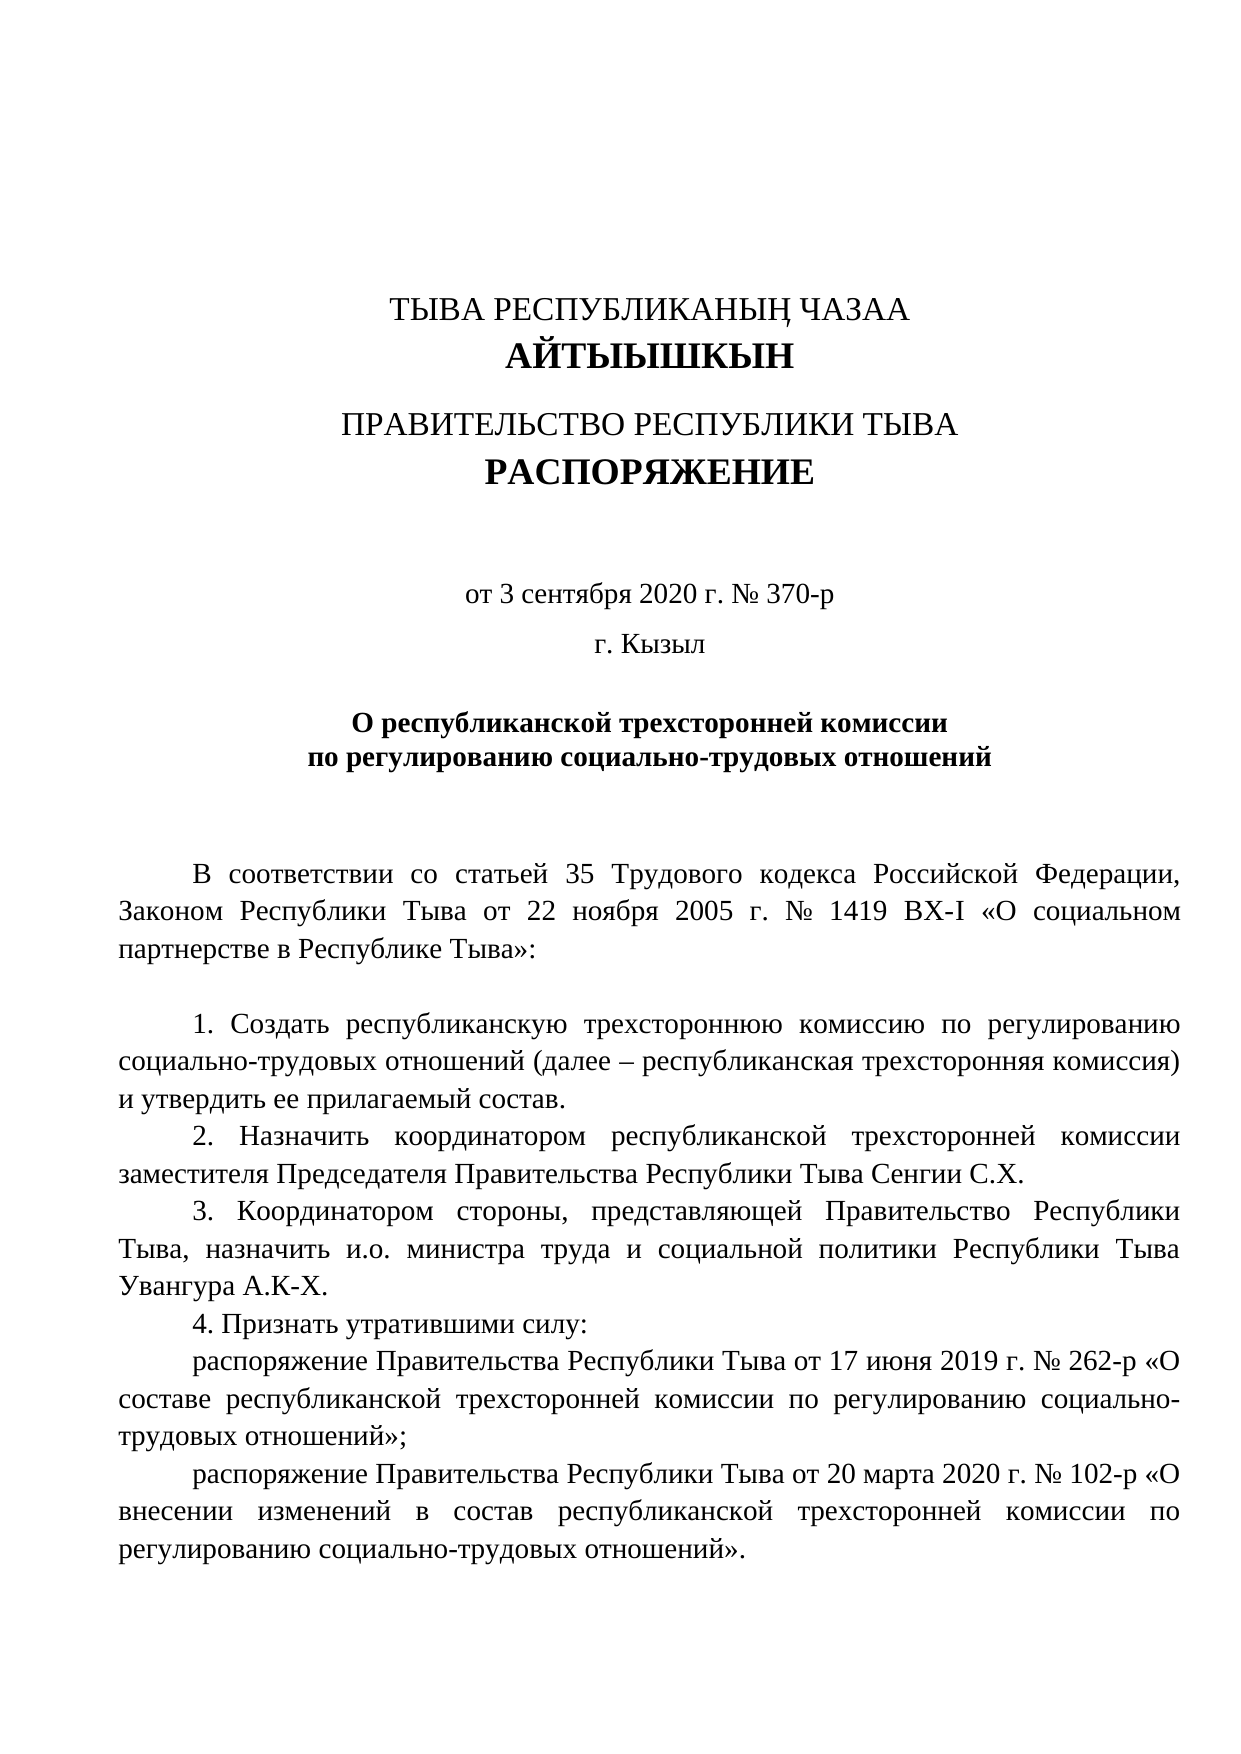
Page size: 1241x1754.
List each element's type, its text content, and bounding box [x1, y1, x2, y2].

text ТЫВА РЕСПУБЛИКАНЫӉ ЧАЗАА АЙТЫЫШКЫН [118, 289, 1181, 377]
title г. Кызыл [118, 627, 1181, 660]
text В соответствии со статьей 35 Трудового кодекса Российской Федерации, Законом Республики Тыва от 22 ноября 2005 г. № 1419 ВХ-I «О социальном партнерстве в Республике Тыва»: [118, 852, 1181, 964]
title от 3 сентября 2020 г. № 370-р [118, 576, 1181, 610]
text распоряжение Правительства Республики Тыва от 17 июня 2019 г. № 262-р «О составе республиканской трехсторонней комиссии по регулированию социально-трудовых отношений»; [118, 1339, 1181, 1452]
text распоряжение Правительства Республики Тыва от 20 марта 2020 г. № 102-р «О внесении изменений в состав республиканской трехсторонней комиссии по регулированию социально-трудовых отношений». [118, 1452, 1181, 1564]
title О республиканской трехсторонней комиссии [118, 705, 1181, 739]
title по регулированию социально-трудовых отношений [118, 739, 1181, 772]
text 2. Назначить координатором республиканской трехсторонней комиссии заместителя Председателя Правительства Республики Тыва Сенгии С.Х. [118, 1114, 1181, 1189]
text 1. Создать республиканскую трехстороннюю комиссию по регулированию социально-трудовых отношений (далее – республиканская трехсторонняя комиссия) и утвердить ее прилагаемый состав. [118, 1002, 1181, 1114]
text ПРАВИТЕЛЬСТВО РЕСПУБЛИКИ ТЫВА РАСПОРЯЖЕНИЕ [118, 404, 1181, 492]
text 3. Координатором стороны, представляющей Правительство Республики Тыва, назначить и.о. министра труда и социальной политики Республики Тыва Увангура А.К-Х. [118, 1189, 1181, 1302]
text 4. Признать утратившими силу: [118, 1302, 1181, 1339]
